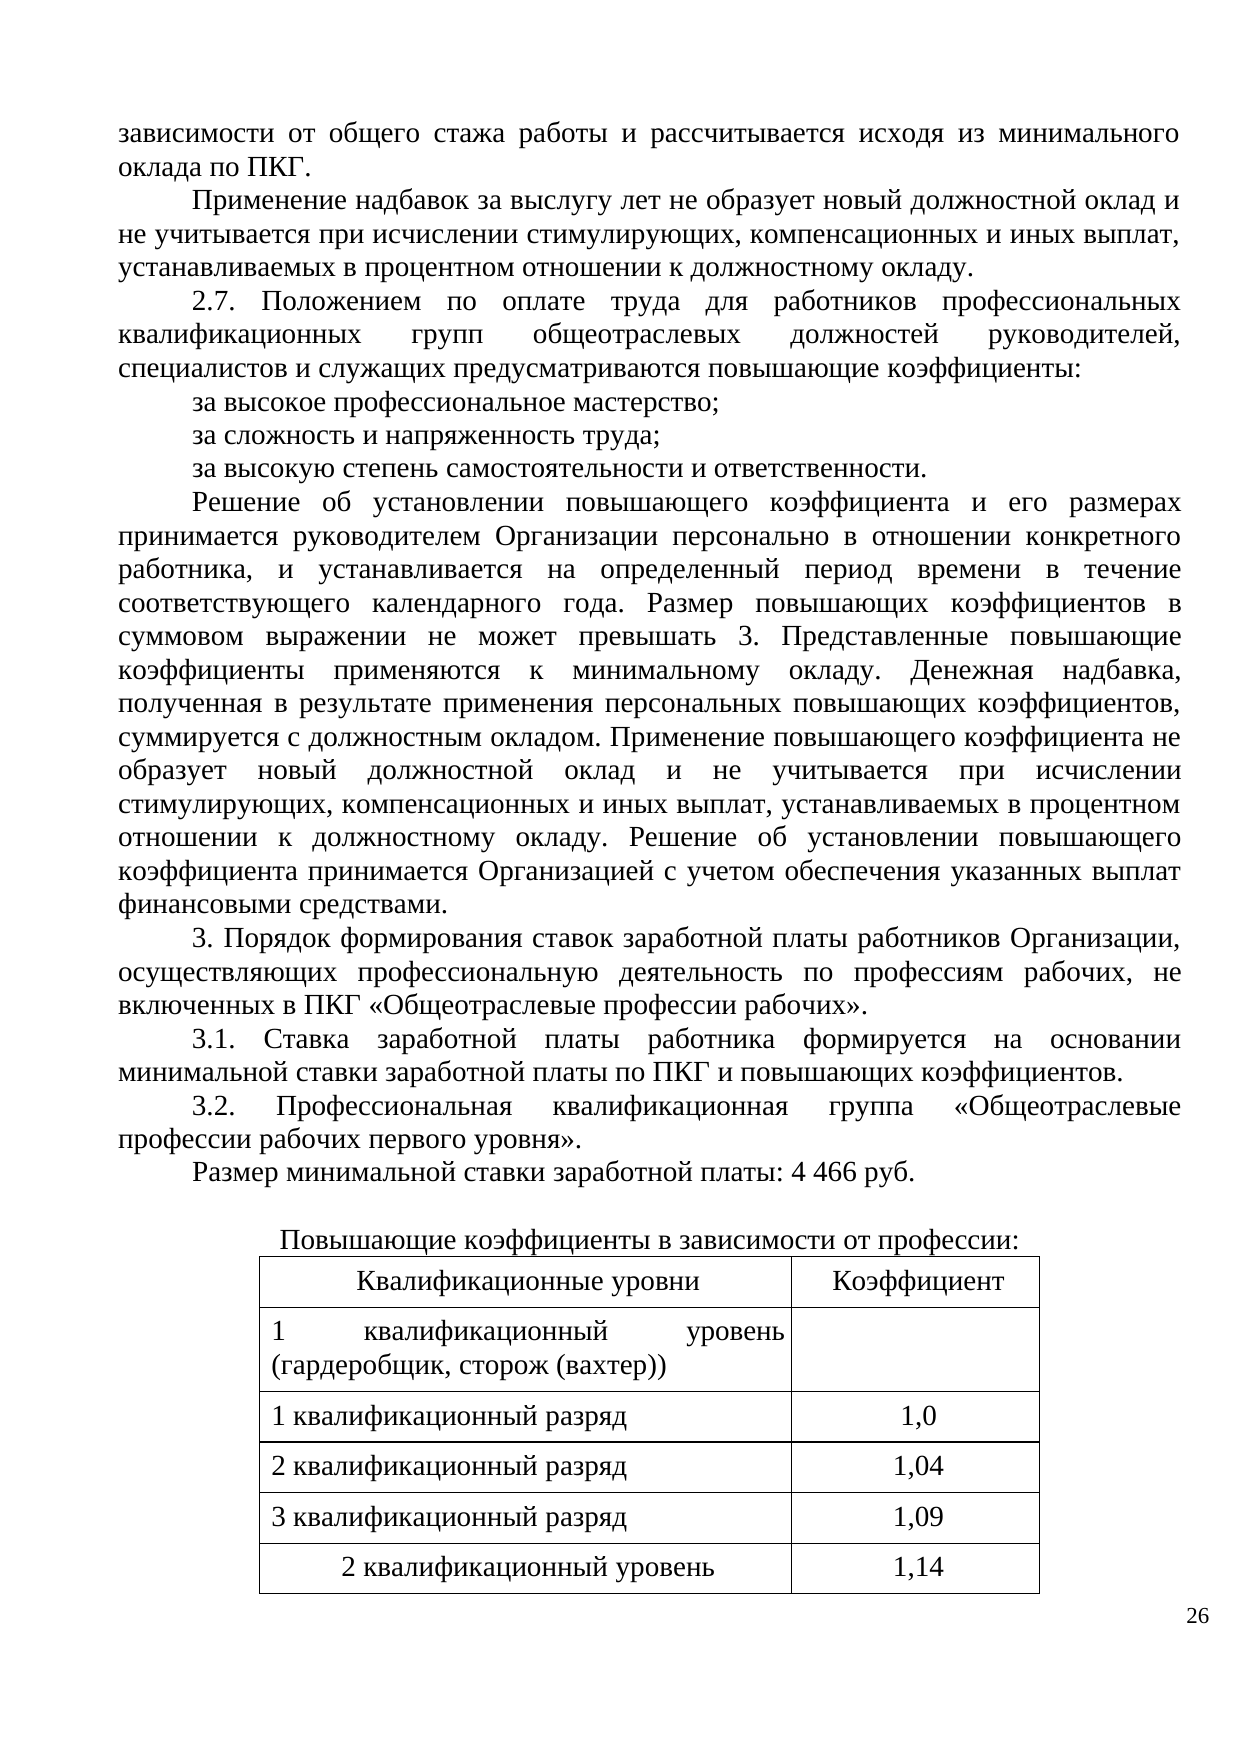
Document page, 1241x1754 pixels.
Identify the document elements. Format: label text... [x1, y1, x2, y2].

table_cell 1 квалификационный разряд [260, 1392, 791, 1441]
text зависимости от общего стажа работы и рассчитывается исходя из минимального оклада по ПКГ. [118, 115, 1181, 182]
text Решение об установлении повышающего коэффициента и его размерах принимается руководителем Организации персонально в отношении конкретного работника, и устанавливается на определенный период времени в течение соответствующего календарного года. Размер повышающих коэффициентов в суммовом выражении не может превышать 3. Представленные повышающие коэффициенты применяются к минимальному окладу. Денежная надбавка, полученная в результате применения персональных повышающих коэффициентов, суммируется с должностным окладом. Применение повышающего коэффициента не образует новый должностной оклад и не учитывается при исчислении стимулирующих, компенсационных и иных выплат, устанавливаемых в процентном отношении к должностному окладу. Решение об установлении повышающего коэффициента принимается Организацией с учетом обеспечения указанных выплат финансовыми средствами. [118, 484, 1182, 920]
table_cell 1,14 [792, 1544, 1039, 1593]
text Применение надбавок за выслугу лет не образует новый должностной оклад и не учитывается при исчислении стимулирующих, компенсационных и иных выплат, устанавливаемых в процентном отношении к должностному окладу. [118, 182, 1181, 283]
table_cell 1,04 [792, 1443, 1039, 1492]
list Профессиональная квалификационная группа «Общеотраслевые профессии рабочих первого уровня». [118, 1088, 1181, 1155]
list Ставка заработной платы работника формируется на основании минимальной ставки заработной платы по ПКГ и повышающих коэффициентов. [118, 1021, 1181, 1088]
list Порядок формирования ставок заработной платы работников Организации, осуществляющих профессиональную деятельность по профессиям рабочих, не включенных в ПКГ «Общеотраслевые профессии рабочих». [118, 920, 1182, 1021]
table_cell 2 квалификационный уровень [260, 1544, 791, 1593]
text за высокое профессиональное мастерство; за сложность и напряженность труда; [192, 384, 721, 451]
text Размер минимальной ставки заработной платы: 4 466 руб. [192, 1155, 1209, 1188]
table_header Квалификационные уровни [260, 1257, 791, 1307]
table_cell 3 квалификационный разряд [260, 1493, 791, 1542]
table_cell 1 квалификационный уровень (гардеробщик, сторож (вахтер)) [260, 1308, 791, 1391]
table_cell 1,09 [792, 1493, 1039, 1542]
table_cell 1,0 [792, 1392, 1039, 1441]
list Положением по оплате труда для работников профессиональных квалификационных групп общеотраслевых должностей руководителей, специалистов и служащих предусматриваются повышающие коэффициенты: [118, 283, 1181, 384]
table_cell [792, 1308, 1039, 1391]
table_cell 2 квалификационный разряд [260, 1443, 791, 1492]
text Повышающие коэффициенты в зависимости от профессии: [138, 1222, 1161, 1256]
table_header Коэффициент [792, 1257, 1039, 1307]
text за высокую степень самостоятельности и ответственности. [192, 451, 1209, 484]
